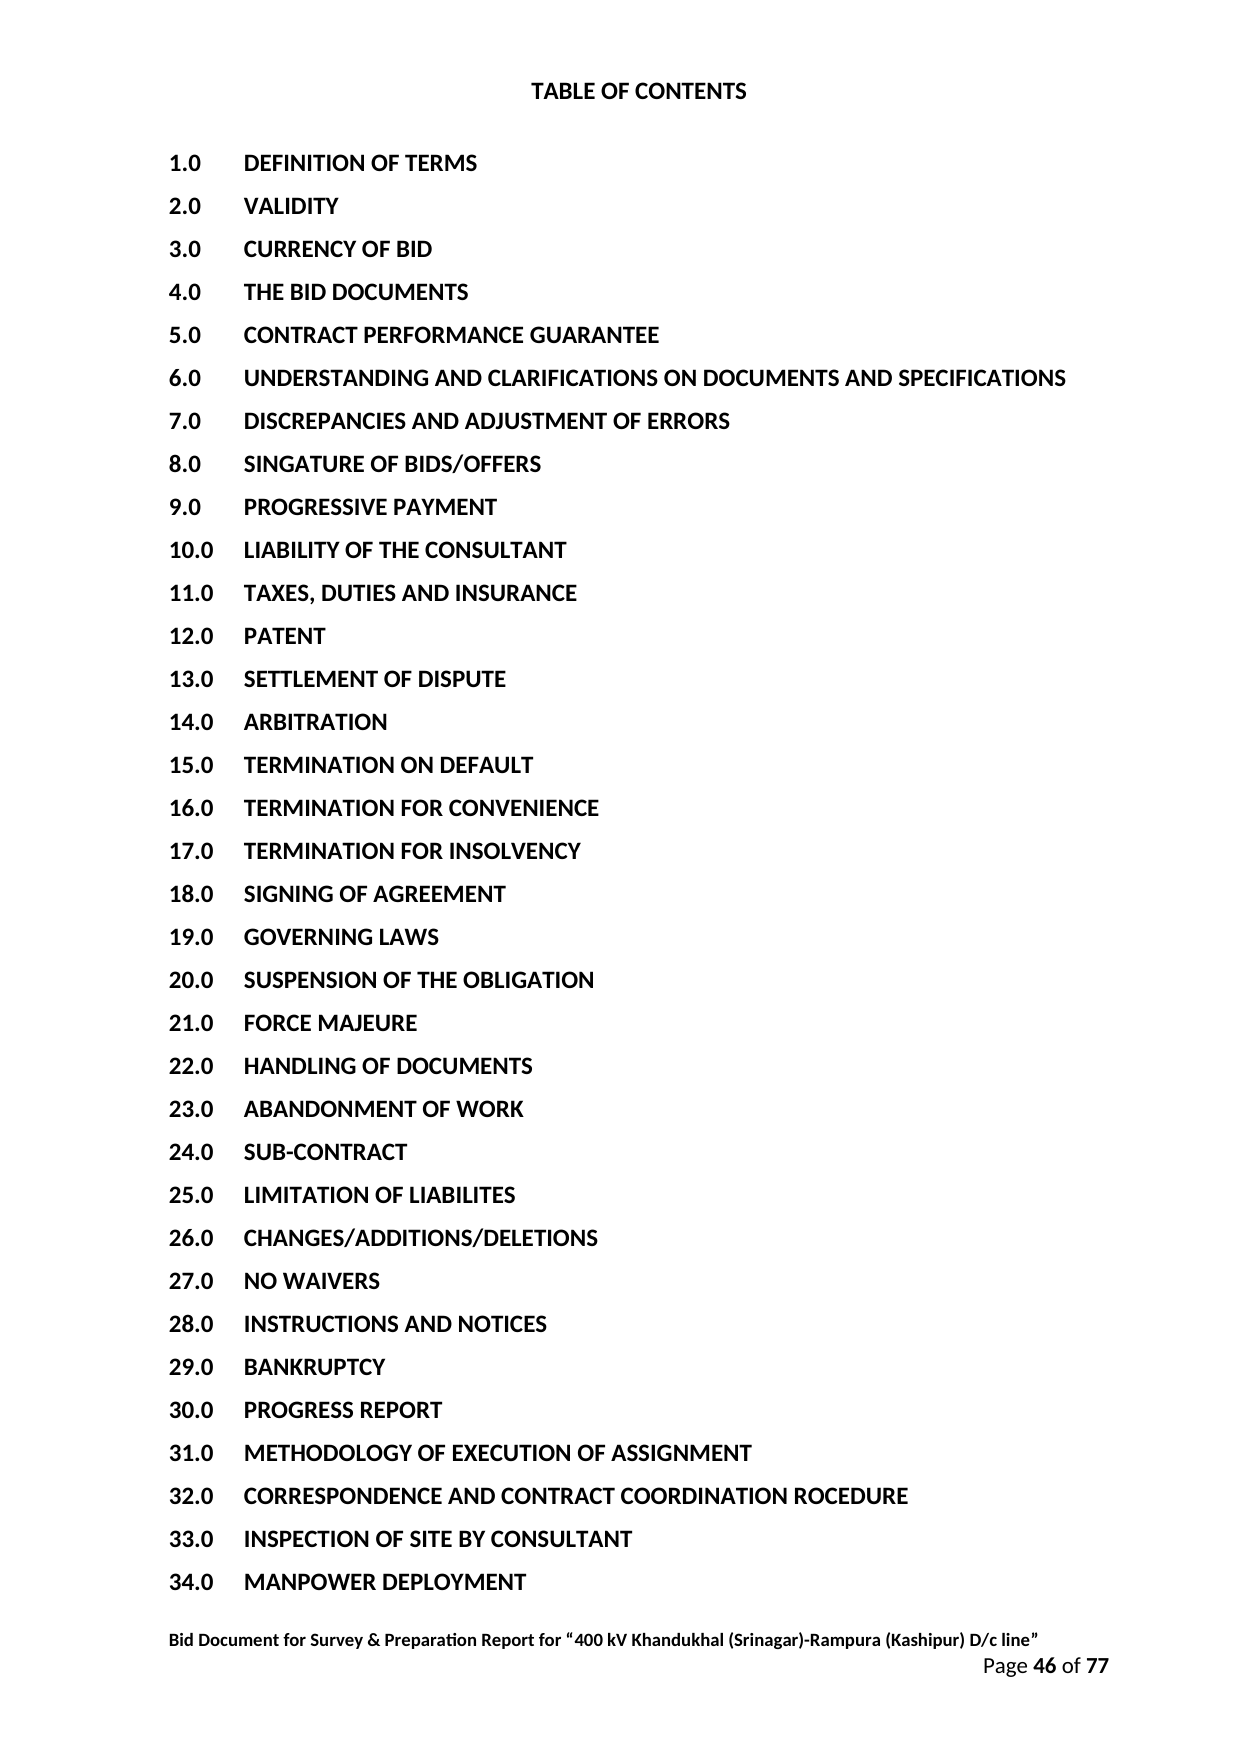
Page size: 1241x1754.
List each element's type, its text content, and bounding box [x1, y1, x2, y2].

text 24.0 SUB-CONTRACT [169, 1136, 1109, 1167]
text 26.0 CHANGES/ADDITIONS/DELETIONS [169, 1222, 1109, 1253]
text 1.0 DEFINITION OF TERMS [169, 147, 1109, 177]
text 31.0 METHODOLOGY OF EXECUTION OF ASSIGNMENT [169, 1437, 1109, 1468]
text 2.0 VALIDITY [169, 190, 1109, 220]
text 18.0 SIGNING OF AGREEMENT [169, 878, 1109, 909]
text 29.0 BANKRUPTCY [169, 1351, 1109, 1382]
text 11.0 TAXES, DUTIES AND INSURANCE [169, 577, 1109, 607]
text 16.0 TERMINATION FOR CONVENIENCE [169, 792, 1109, 823]
text 33.0 INSPECTION OF SITE BY CONSULTANT [169, 1523, 1109, 1554]
text 27.0 NO WAIVERS [169, 1265, 1109, 1296]
text 30.0 PROGRESS REPORT [169, 1394, 1109, 1425]
text 23.0 ABANDONMENT OF WORK [169, 1093, 1109, 1124]
text 14.0 ARBITRATION [169, 706, 1109, 737]
text 10.0 LIABILITY OF THE CONSULTANT [169, 534, 1109, 564]
text 12.0 PATENT [169, 620, 1109, 651]
text 4.0 THE BID DOCUMENTS [169, 276, 1109, 306]
text 25.0 LIMITATION OF LIABILITES [169, 1179, 1109, 1210]
text 15.0 Termination on Default [169, 749, 1109, 779]
text 5.0 CONTRACT PERFORMANCE GUARANTEE [169, 319, 1109, 349]
text 13.0 SETTLEMENT OF DISPUTE [169, 663, 1109, 693]
text 32.0 CORRESPONDENCE AND CONTRACT COORDINATION ROCEDURE [169, 1480, 1109, 1511]
text 19.0 GOVERNING LAWS [169, 921, 1109, 952]
text 9.0 PROGRESSIVE PAYMENT [169, 491, 1109, 521]
text 8.0 SINGATURE OF BIDS/OFFERS [169, 448, 1109, 478]
text 34.0 MANPOWER DEPLOYMENT [169, 1566, 1109, 1597]
text 6.0 UNDERSTANDING AND CLARIFICATIONS ON DOCUMENTS AND SPECIFICATIONS [169, 362, 1109, 392]
text 20.0 SUSPENSION OF THE OBLIGATION [169, 964, 1109, 995]
text 3.0 CURRENCY OF BID [169, 233, 1109, 263]
text 7.0 DISCREPANCIES AND ADJUSTMENT OF ERRORS [169, 405, 1109, 435]
text 22.0 HANDLING OF DOCUMENTS [169, 1050, 1109, 1081]
text 17.0 TERMINATION FOR INSOLVENCY [169, 835, 1109, 866]
text 21.0 FORCE MAJEURE [169, 1007, 1109, 1038]
subtitle TABLE OF CONTENTS [169, 75, 1109, 106]
text 28.0 INSTRUCTIONS AND NOTICES [169, 1308, 1109, 1339]
